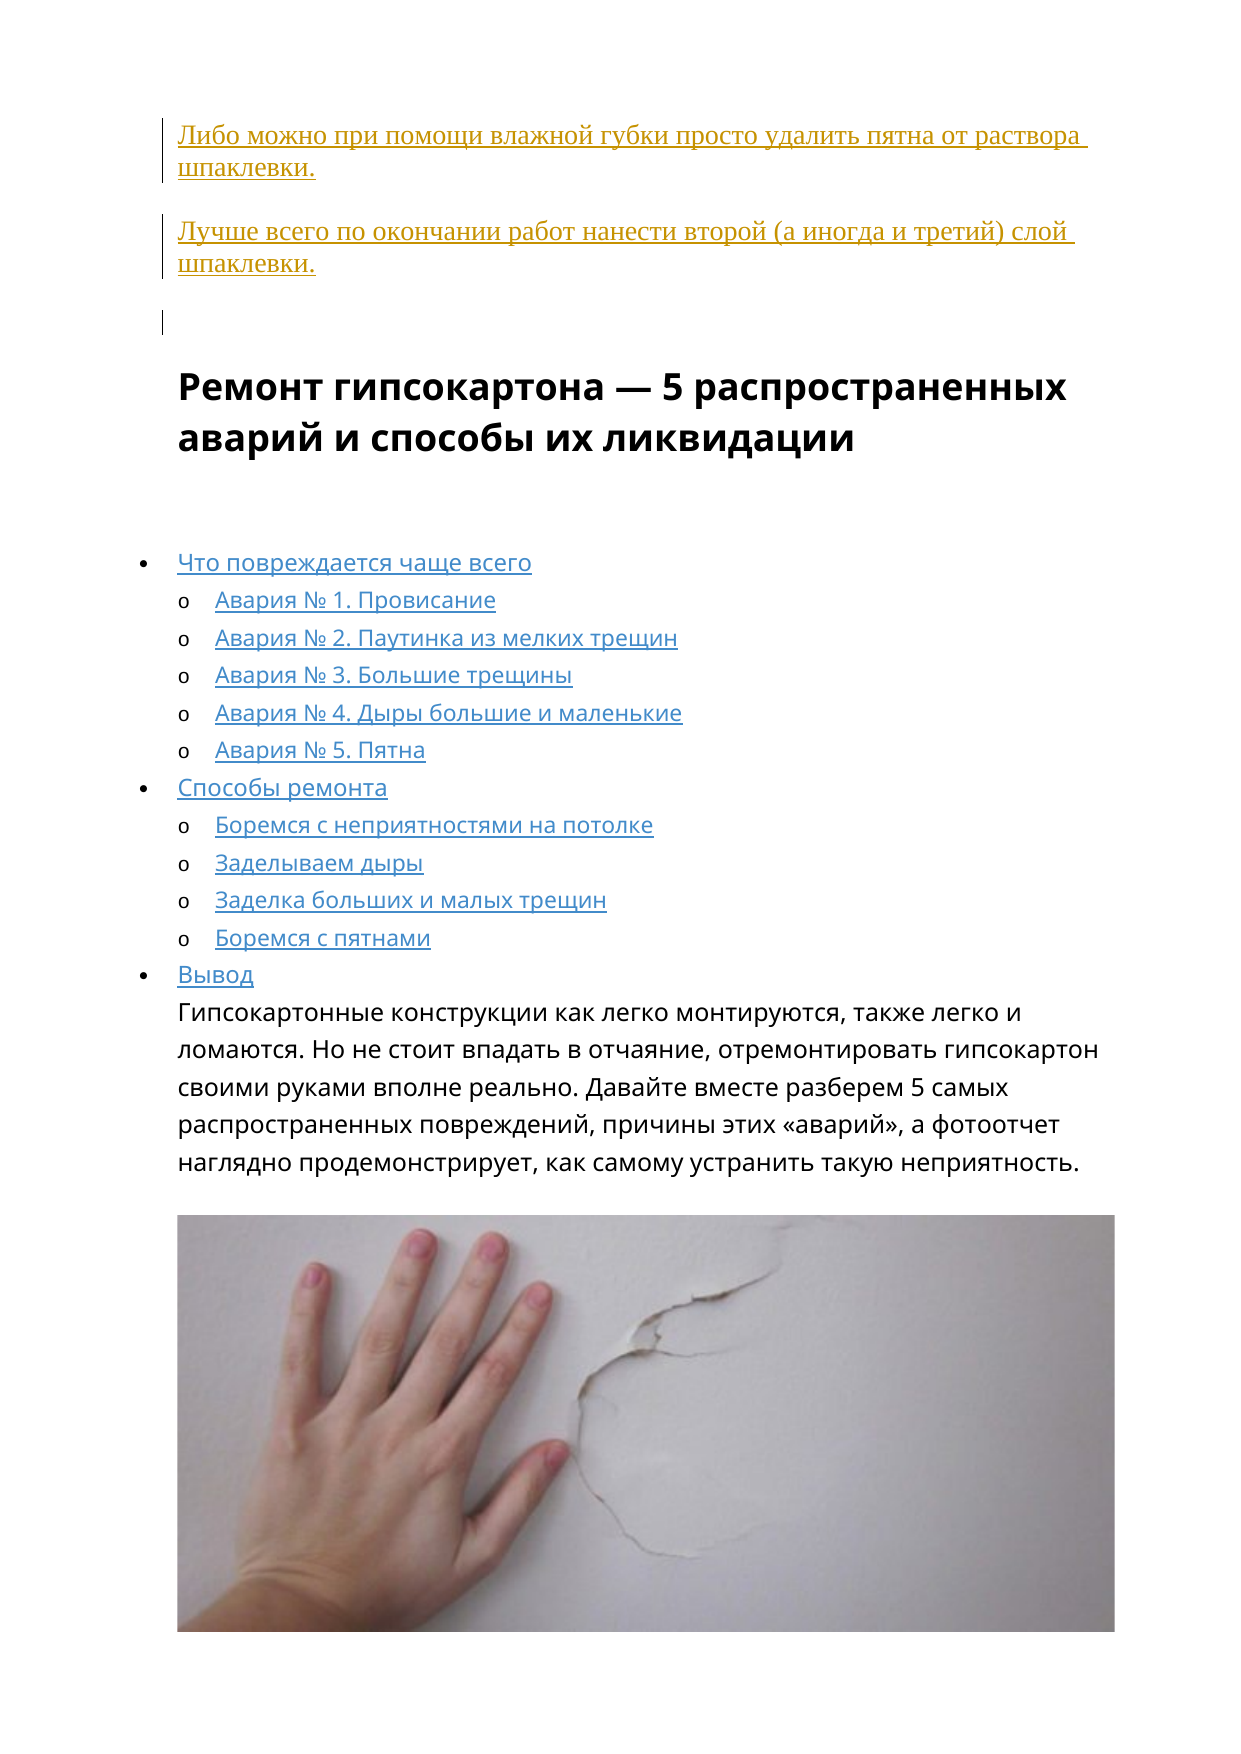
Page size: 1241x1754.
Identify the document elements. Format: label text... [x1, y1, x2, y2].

list Боремся с неприятностями на потолке [177, 803, 1152, 841]
list Авария № 4. Дыры большие и маленькие [177, 691, 1152, 728]
list Авария № 2. Паутинка из мелких трещин [177, 616, 1152, 653]
list Авария № 3. Большие трещины [177, 653, 1152, 691]
list Заделываем дыры [177, 841, 1152, 878]
list Что повреждается чаще всего [140, 541, 1152, 578]
picture [177, 1215, 1115, 1632]
list Авария № 5. Пятна [177, 728, 1152, 766]
subtitle Ремонт гипсокартона — 5 распространенных аварий и способы их ликвидации [177, 360, 1152, 462]
text Гипсокартонные конструкции как легко монтируются, также легко и ломаются. Но не стоит впадать в отчаяние, отремонтировать гипсокартон своими руками вполне реально. Давайте вместе разберем 5 самых распространенных повреждений, причины этих «аварий», а фотоотчет наглядно продемонстрирует, как самому устранить такую неприятность. [177, 991, 1152, 1216]
list Вывод [140, 953, 1152, 991]
list Боремся с пятнами [177, 916, 1152, 953]
list Заделка больших и малых трещин [177, 878, 1152, 916]
list Авария № 1. Провисание [177, 578, 1152, 616]
list Способы ремонта [140, 766, 1152, 803]
